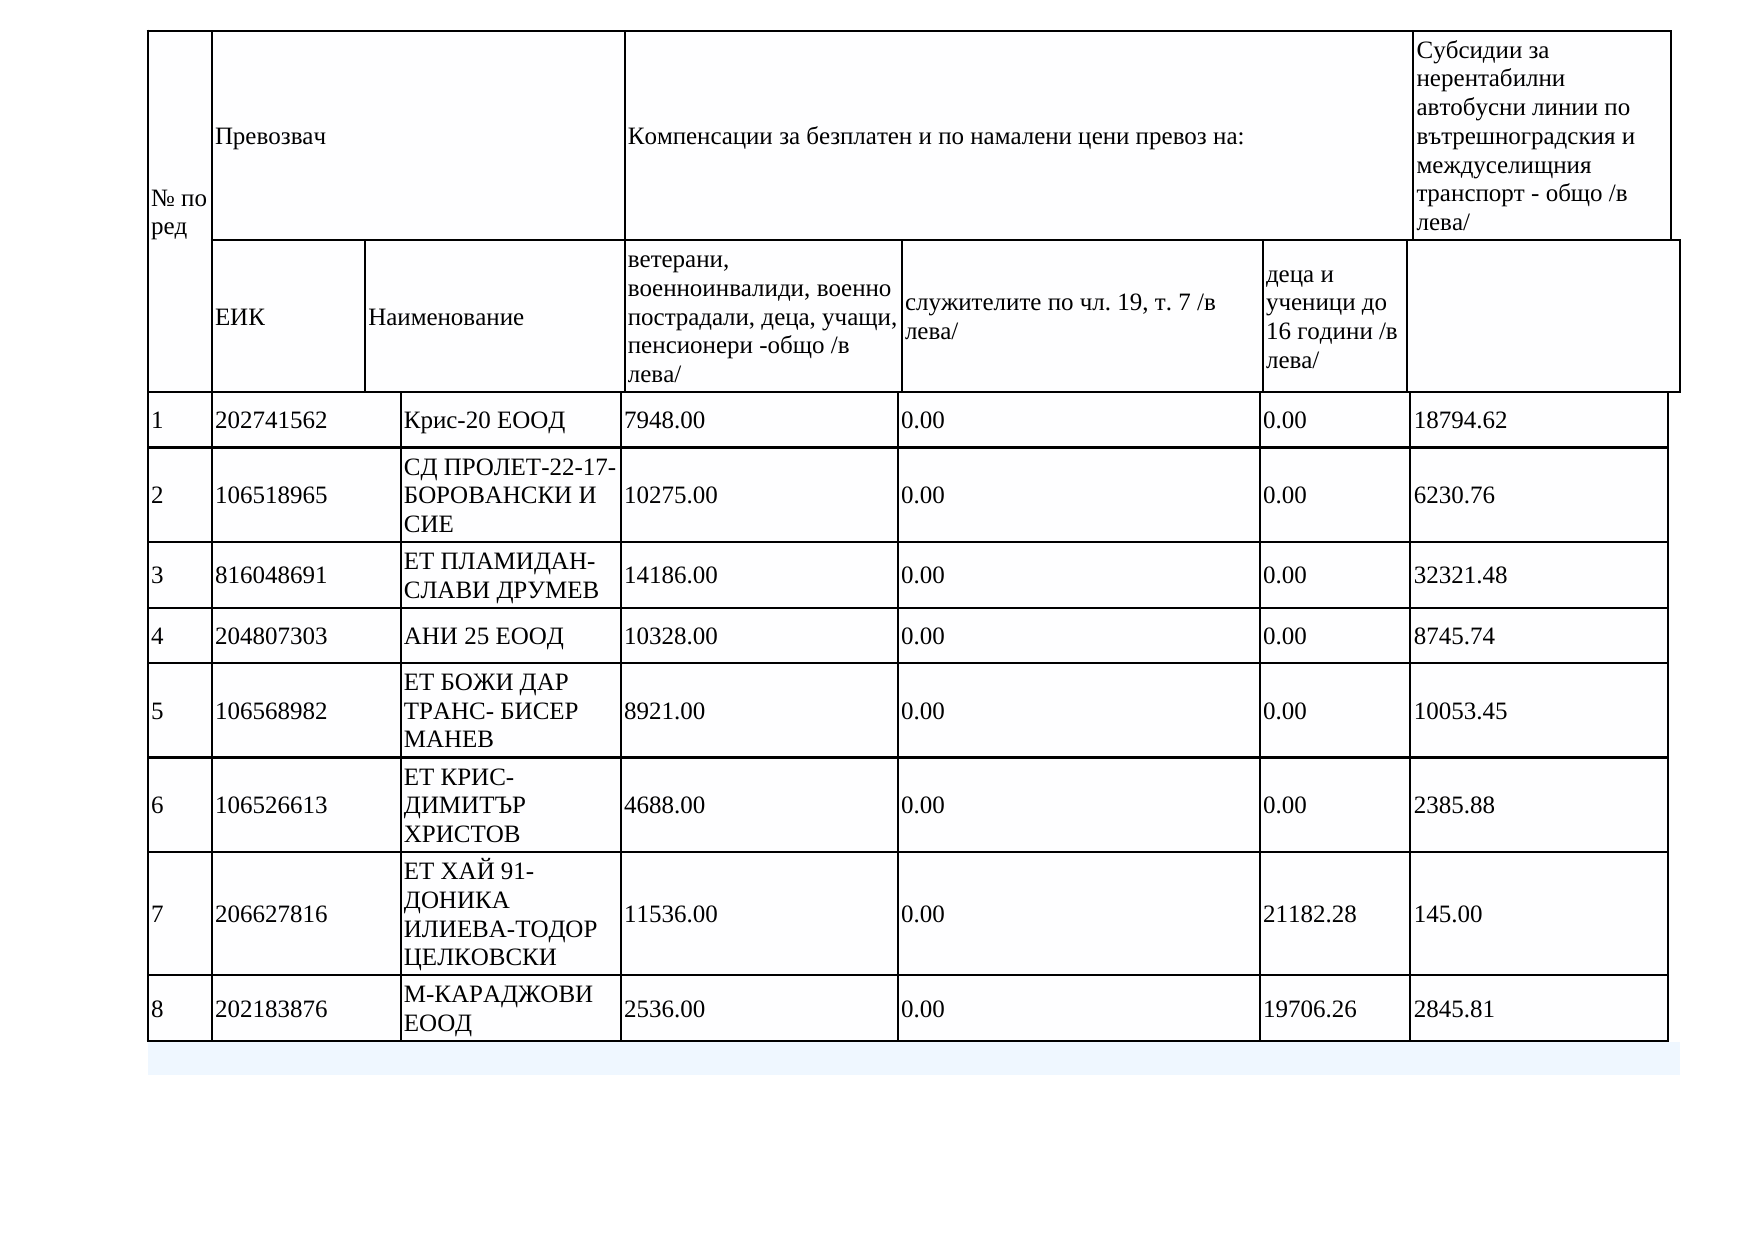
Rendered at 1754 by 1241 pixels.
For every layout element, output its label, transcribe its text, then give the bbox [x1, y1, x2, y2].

table_cell 21182.28 [1261, 853, 1409, 974]
table_cell 8921.00 [622, 664, 897, 756]
table_cell 11536.00 [622, 853, 897, 974]
table_cell 19706.26 [1261, 976, 1409, 1040]
table_cell 8745.74 [1411, 609, 1667, 662]
table_cell 2536.00 [622, 976, 897, 1040]
table_cell ЕИК [213, 241, 364, 391]
table_cell 206627816 [213, 853, 400, 974]
table_cell деца и ученици до 16 години /в лева/ [1264, 241, 1406, 391]
table_header № по ред [149, 32, 211, 391]
table_cell 106568982 [213, 664, 400, 756]
table_cell 7948.00 [622, 393, 897, 446]
table_cell 204807303 [213, 609, 400, 662]
table_cell 14186.00 [622, 543, 897, 607]
table_cell 0.00 [1261, 543, 1409, 607]
table_cell [1408, 241, 1679, 391]
table_cell 18794.62 [1411, 393, 1667, 446]
table_cell 2845.81 [1411, 976, 1667, 1040]
table_cell М-КАРАДЖОВИ ЕООД [402, 976, 620, 1040]
table_cell 6230.76 [1411, 449, 1667, 541]
table_cell 0.00 [1261, 759, 1409, 851]
table_cell 10053.45 [1411, 664, 1667, 756]
table_cell 0.00 [899, 543, 1259, 607]
table_cell 10328.00 [622, 609, 897, 662]
table_cell 0.00 [899, 976, 1259, 1040]
table_cell 816048691 [213, 543, 400, 607]
table_cell 6 [149, 759, 211, 851]
table_cell 202741562 [213, 393, 400, 446]
table_cell 0.00 [899, 853, 1259, 974]
table_cell 5 [149, 664, 211, 756]
table_cell 0.00 [899, 449, 1259, 541]
table_cell 2 [149, 449, 211, 541]
table_cell 10275.00 [622, 449, 897, 541]
table_cell ветерани, военноинвалиди, военнопострадали, деца, учащи, пенсионери -общо /в лева/ [626, 241, 901, 391]
table_cell АНИ 25 ЕООД [402, 609, 620, 662]
table_cell 8 [149, 976, 211, 1040]
table_cell 0.00 [1261, 449, 1409, 541]
table_cell 2385.88 [1411, 759, 1667, 851]
table_cell 145.00 [1411, 853, 1667, 974]
table_cell ЕТ КРИС- ДИМИТЪР ХРИСТОВ [402, 759, 620, 851]
table_cell 0.00 [899, 759, 1259, 851]
table_cell 0.00 [1261, 609, 1409, 662]
table_cell 7 [149, 853, 211, 974]
table_cell служителите по чл. 19, т. 7 /в лева/ [903, 241, 1262, 391]
table_cell 0.00 [1261, 393, 1409, 446]
table_cell СД ПРОЛЕТ-22-17-БОРОВАНСКИ И СИЕ [402, 449, 620, 541]
table_cell 0.00 [899, 609, 1259, 662]
table_cell Крис-20 ЕООД [402, 393, 620, 446]
table_cell 4688.00 [622, 759, 897, 851]
table_cell 3 [149, 543, 211, 607]
table_cell 106518965 [213, 449, 400, 541]
table_cell 202183876 [213, 976, 400, 1040]
table_cell 0.00 [899, 664, 1259, 756]
table_cell 1 [149, 393, 211, 446]
table_cell 106526613 [213, 759, 400, 851]
table_cell ЕТ ПЛАМИДАН- СЛАВИ ДРУМЕВ [402, 543, 620, 607]
table_cell 4 [149, 609, 211, 662]
table_cell 0.00 [899, 393, 1259, 446]
table_header Субсидии за нерентабилни автобусни линии по вътрешноградския и междуселищния транспорт - общо /в лева/ [1414, 32, 1670, 239]
table_header Превозвач [213, 32, 624, 239]
table_cell 32321.48 [1411, 543, 1667, 607]
table_cell Наименование [366, 241, 624, 391]
table_cell ЕТ ХАЙ 91-ДОНИКА ИЛИЕВА-ТОДОР ЦЕЛКОВСКИ [402, 853, 620, 974]
table_cell ЕТ БОЖИ ДАР ТРАНС- БИСЕР МАНЕВ [402, 664, 620, 756]
table_cell 0.00 [1261, 664, 1409, 756]
table_header Компенсации за безплатен и по намалени цени превоз на: [626, 32, 1412, 239]
